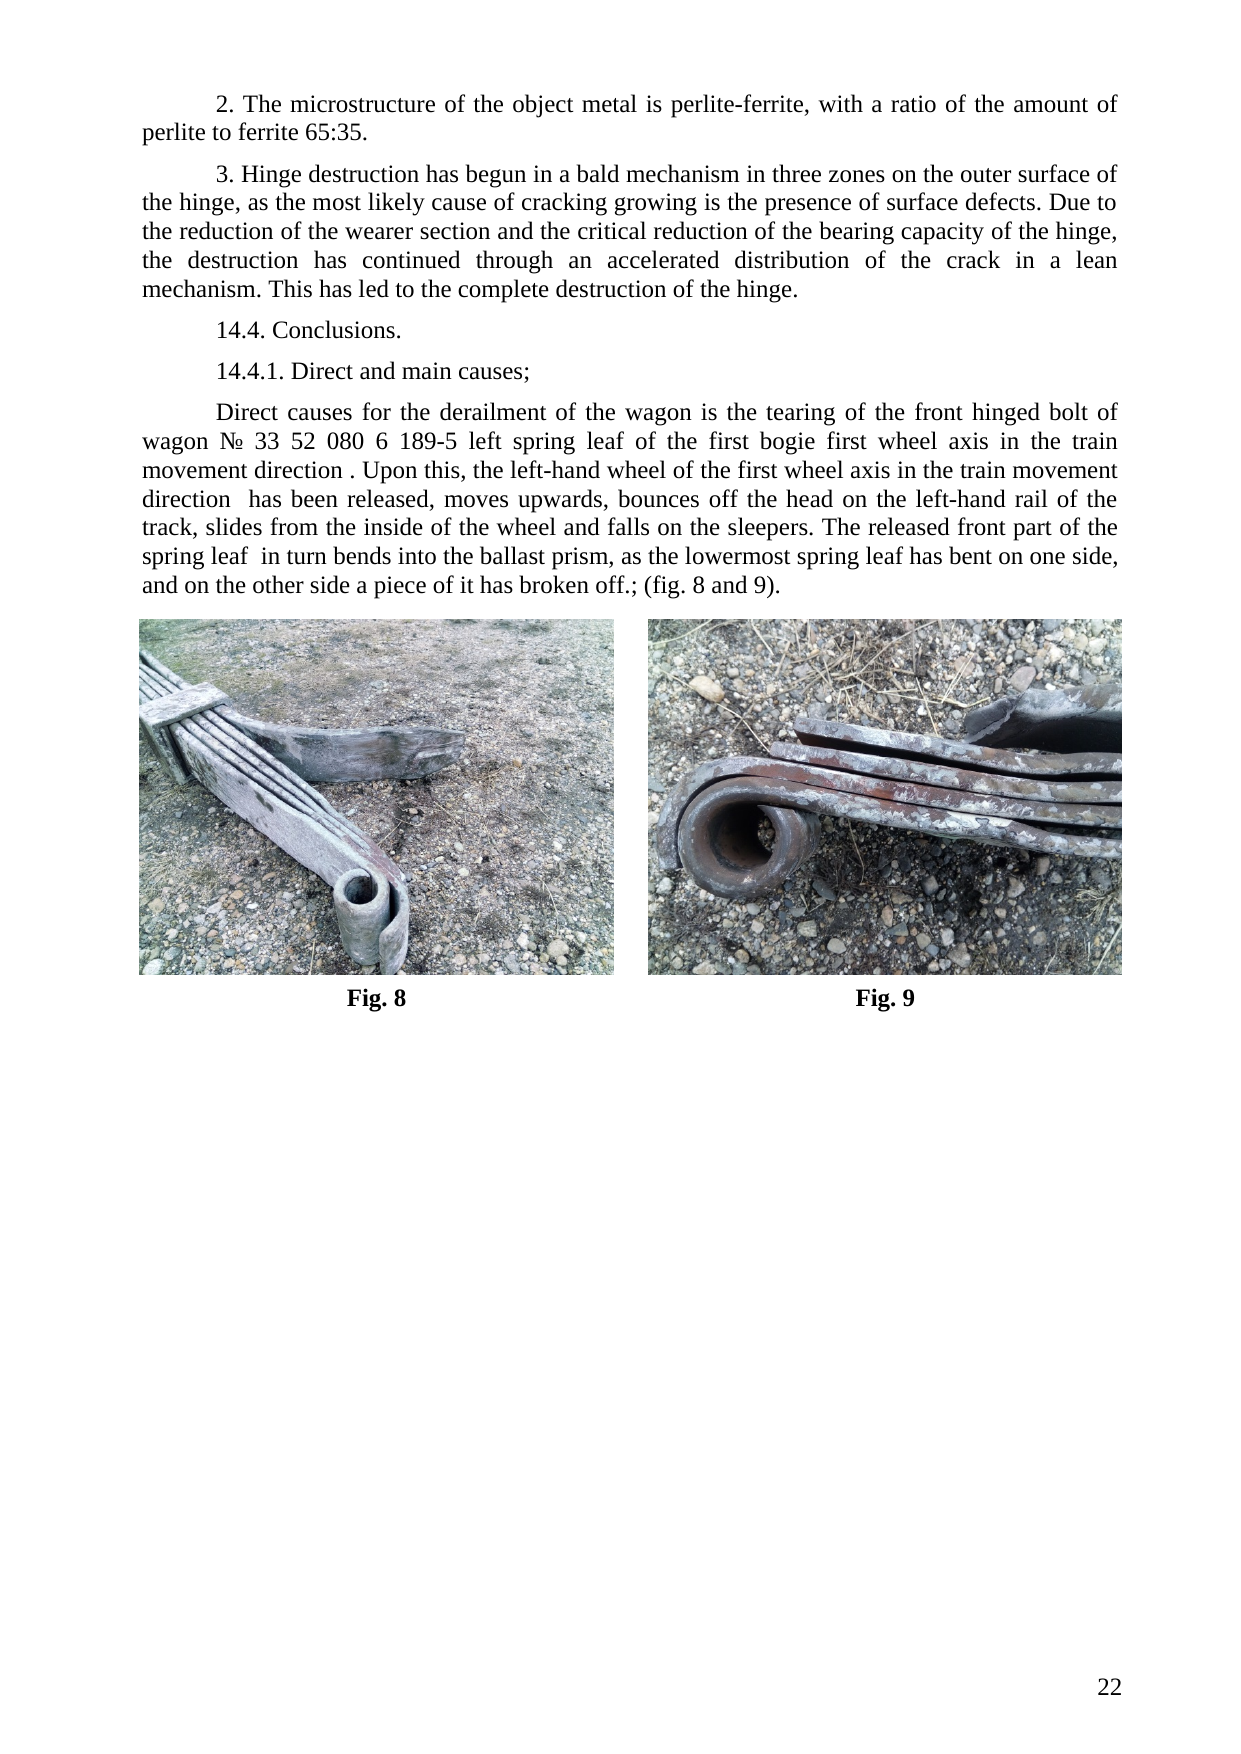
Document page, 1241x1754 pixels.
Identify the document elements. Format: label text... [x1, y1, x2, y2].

text 14.4. Conclusions. [142, 315, 1119, 344]
text 2. The microstructure of the object metal is perlite-ferrite, with a ratio of the amount of perlite to ferrite 65:35. [142, 89, 1119, 146]
text Direct causes for the derailment of the wagon is the tearing of the front hinged bolt of wagon № 33 52 080 6 189-5 left spring leaf of the first bogie first wheel axis in the train movement direction . Upon this, the left-hand wheel of the first wheel axis in the train movement direction has been released, moves upwards, bounces off the head on the left-hand rail of the track, slides from the inside of the wheel and falls on the sleepers. The released front part of the spring leaf in turn bends into the ballast prism, as the lowermost spring leaf has bent on one side, and on the other side a piece of it has broken off.; (fig. 8 and 9). [142, 397, 1119, 599]
text 3. Hinge destruction has begun in a bald mechanism in three zones on the outer surface of the hinge, as the most likely cause of cracking growing is the presence of surface defects. Due to the reduction of the wearer section and the critical reduction of the bearing capacity of the hinge, the destruction has continued through an accelerated distribution of the crack in a lean mechanism. This has led to the complete destruction of the hinge. [142, 159, 1119, 302]
picture [139, 619, 614, 975]
picture [648, 619, 1122, 975]
text 14.4.1. Direct and main causes; [142, 356, 1119, 385]
